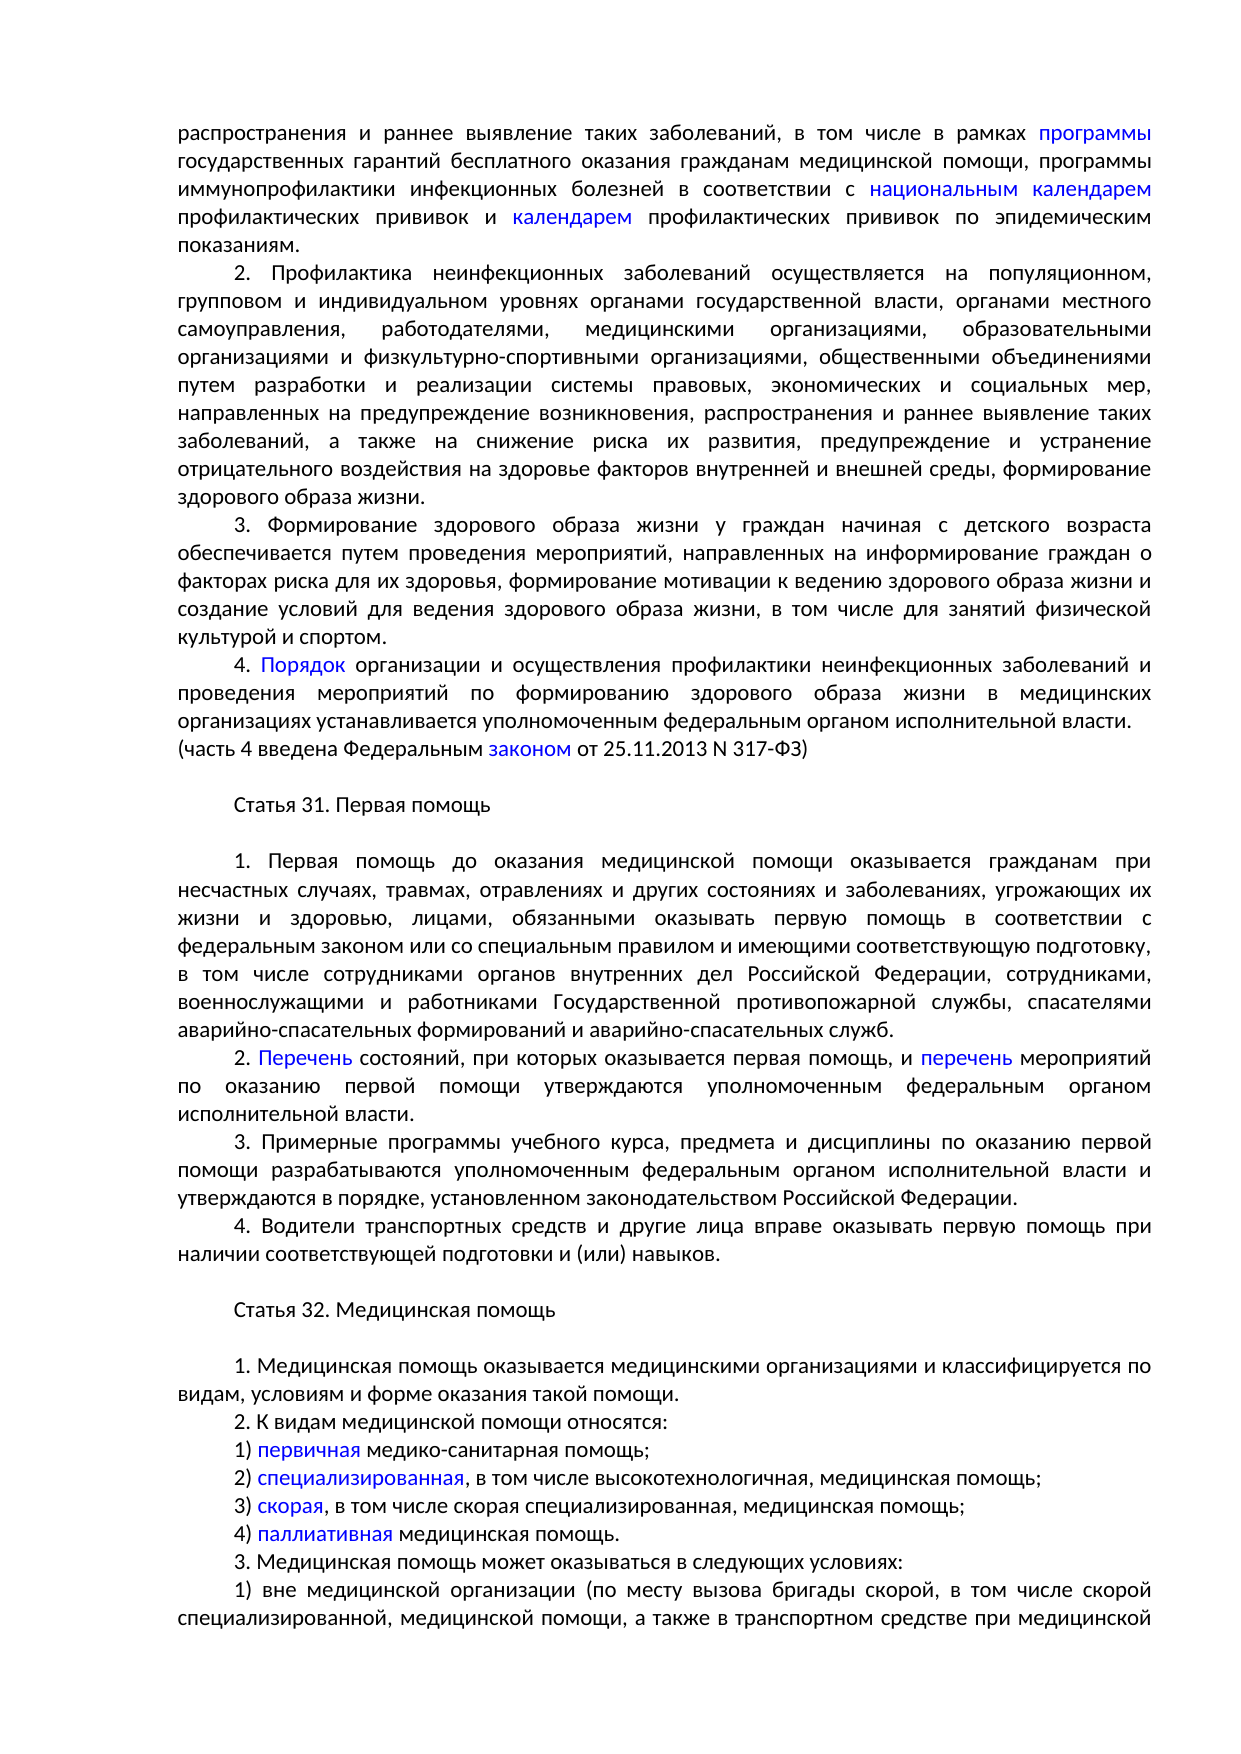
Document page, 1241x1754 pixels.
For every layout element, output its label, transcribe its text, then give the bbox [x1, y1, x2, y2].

text 3. Примерные программы учебного курса, предмета и дисциплины по оказанию первой помощи разрабатываются уполномоченным федеральным органом исполнительной власти и утверждаются в порядке, установленном законодательством Российской Федерации. [177, 1127, 1152, 1211]
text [177, 118, 1152, 258]
text 3. Формирование здорового образа жизни у граждан начиная с детского возраста обеспечивается путем проведения мероприятий, направленных на информирование граждан о факторах риска для их здоровья, формирование мотивации к ведению здорового образа жизни и создание условий для ведения здорового образа жизни, в том числе для занятий физической культурой и спортом. [177, 510, 1152, 651]
text 1) первичная медико-санитарная помощь; [177, 1435, 1152, 1463]
text 2) специализированная, в том числе высокотехнологичная, медицинская помощь; [177, 1463, 1152, 1491]
text 4) паллиативная медицинская помощь. [177, 1519, 1152, 1547]
text 4. Порядок организации и осуществления профилактики неинфекционных заболеваний и проведения мероприятий по формированию здорового образа жизни в медицинских организациях устанавливается уполномоченным федеральным органом исполнительной власти. [177, 651, 1152, 734]
text 1. Медицинская помощь оказывается медицинскими организациями и классифицируется по видам, условиям и форме оказания такой помощи. [177, 1351, 1152, 1407]
text (часть 4 введена Федеральным законом от 25.11.2013 N 317-ФЗ) [177, 734, 1152, 763]
text Статья 32. Медицинская помощь [177, 1295, 1152, 1323]
text Статья 31. Первая помощь [177, 791, 1152, 819]
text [177, 1575, 1152, 1631]
text 4. Водители транспортных средств и другие лица вправе оказывать первую помощь при наличии соответствующей подготовки и (или) навыков. [177, 1211, 1152, 1267]
text 2. Профилактика неинфекционных заболеваний осуществляется на популяционном, групповом и индивидуальном уровнях органами государственной власти, органами местного самоуправления, работодателями, медицинскими организациями, образовательными организациями и физкультурно-спортивными организациями, общественными объединениями путем разработки и реализации системы правовых, экономических и социальных мер, направленных на предупреждение возникновения, распространения и раннее выявление таких заболеваний, а также на снижение риска их развития, предупреждение и устранение отрицательного воздействия на здоровье факторов внутренней и внешней среды, формирование здорового образа жизни. [177, 258, 1152, 510]
text 2. Перечень состояний, при которых оказывается первая помощь, и перечень мероприятий по оказанию первой помощи утверждаются уполномоченным федеральным органом исполнительной власти. [177, 1043, 1152, 1127]
text 3. Медицинская помощь может оказываться в следующих условиях: [177, 1547, 1152, 1575]
text 3) скорая, в том числе скорая специализированная, медицинская помощь; [177, 1491, 1152, 1519]
text 1. Первая помощь до оказания медицинской помощи оказывается гражданам при несчастных случаях, травмах, отравлениях и других состояниях и заболеваниях, угрожающих их жизни и здоровью, лицами, обязанными оказывать первую помощь в соответствии с федеральным законом или со специальным правилом и имеющими соответствующую подготовку, в том числе сотрудниками органов внутренних дел Российской Федерации, сотрудниками, военнослужащими и работниками Государственной противопожарной службы, спасателями аварийно-спасательных формирований и аварийно-спасательных служб. [177, 847, 1152, 1043]
text 2. К видам медицинской помощи относятся: [177, 1407, 1152, 1435]
